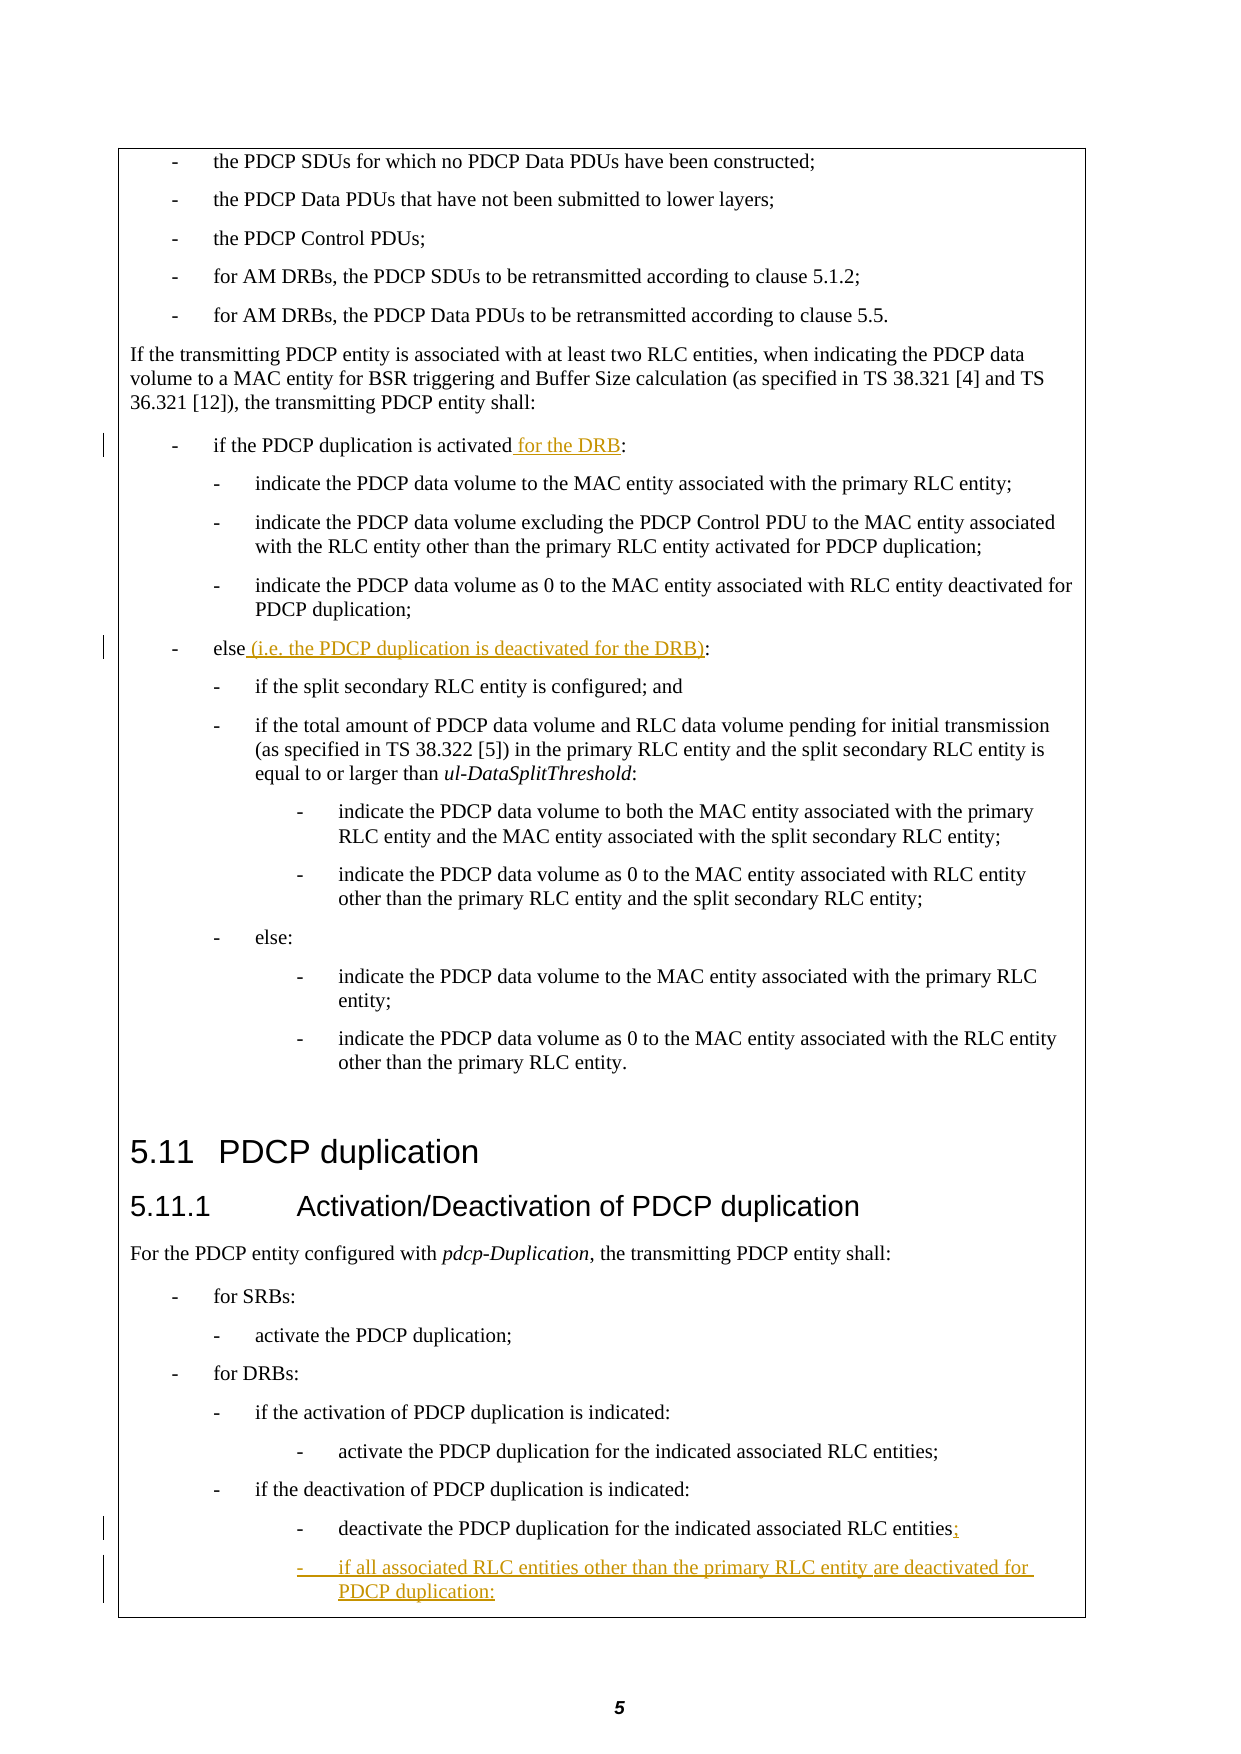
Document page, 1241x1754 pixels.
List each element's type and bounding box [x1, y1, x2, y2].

table_header [119, 149, 1085, 1617]
